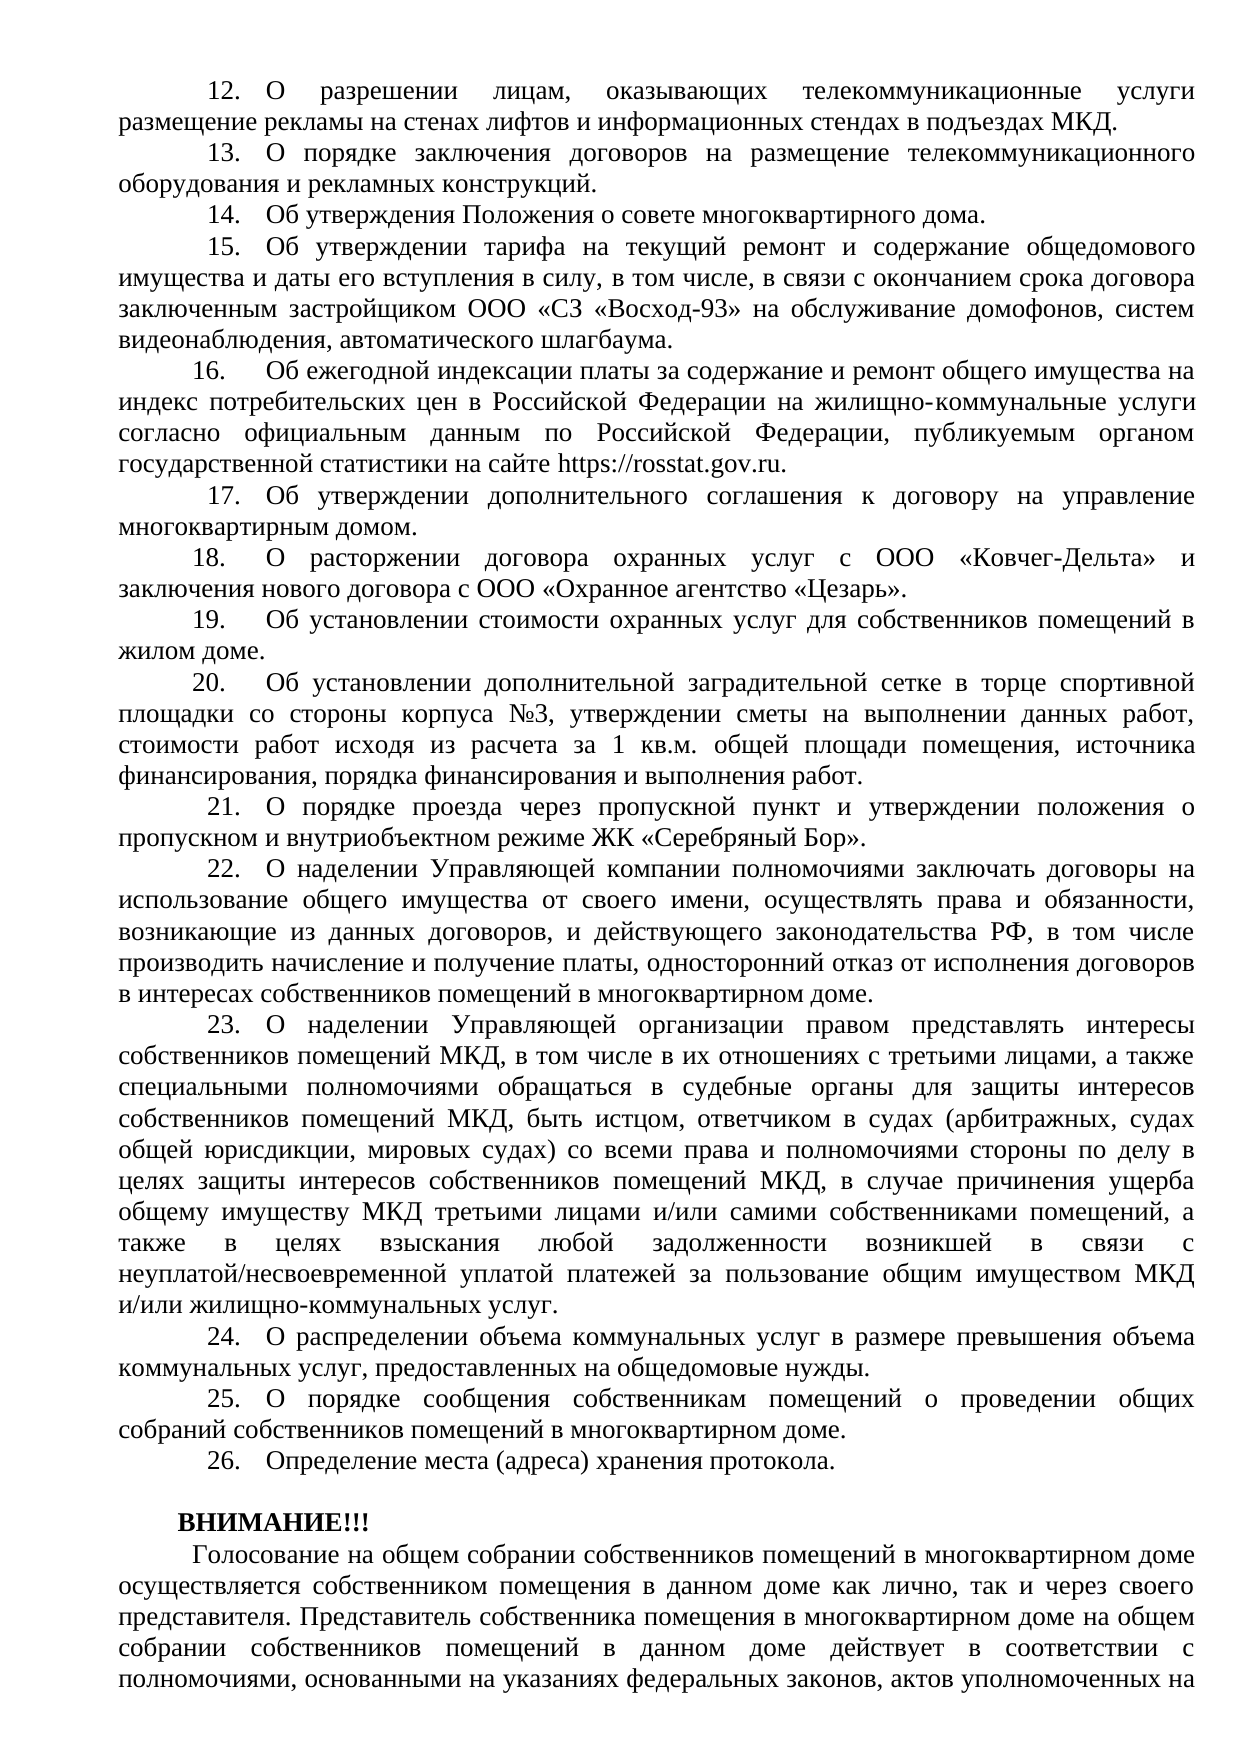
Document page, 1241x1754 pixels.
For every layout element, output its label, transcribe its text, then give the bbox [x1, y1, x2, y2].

list Об установлении стоимости охранных услуг для собственников помещений в жилом доме. [118, 603, 1196, 666]
list Определение места (адреса) хранения протокола. [118, 1444, 1196, 1475]
list Об утверждении дополнительного соглашения к договору на управление многоквартирным домом. [118, 479, 1196, 541]
list О порядке проезда через пропускной пункт и утверждении положения о пропускном и внутриобъектном режиме ЖК «Серебряный Бор». [118, 790, 1196, 852]
list Об ежегодной индексации платы за содержание и ремонт общего имущества на индекс потребительских цен в Российской Федерации на жилищно-коммунальные услуги согласно официальным данным по Российской Федерации, публикуемым органом государственной статистики на сайте https://rosstat.gov.ru. [118, 354, 1196, 479]
list О порядке заключения договоров на размещение телекоммуникационного оборудования и рекламных конструкций. [118, 136, 1196, 198]
list О расторжении договора охранных услуг с ООО «Ковчег-Дельта» и заключения нового договора с ООО «Охранное агентство «Цезарь». [118, 541, 1196, 603]
list Об утверждении тарифа на текущий ремонт и содержание общедомового имущества и даты его вступления в силу, в том числе, в связи с окончанием срока договора заключенным застройщиком ООО «СЗ «Восход-93» на обслуживание домофонов, систем видеонаблюдения, автоматического шлагбаума. [118, 229, 1196, 354]
list О разрешении лицам, оказывающих телекоммуникационные услуги размещение рекламы на стенах лифтов и информационных стендах в подъездах МКД. [118, 74, 1196, 136]
list О наделении Управляющей компании полномочиями заключать договоры на использование общего имущества от своего имени, осуществлять права и обязанности, возникающие из данных договоров, и действующего законодательства РФ, в том числе производить начисление и получение платы, односторонний отказ от исполнения договоров в интересах собственников помещений в многоквартирном доме. [118, 852, 1196, 1008]
list О порядке сообщения собственникам помещений о проведении общих собраний собственников помещений в многоквартирном доме. [118, 1382, 1196, 1444]
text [118, 1538, 1196, 1693]
list Об утверждения Положения о совете многоквартирного дома. [118, 198, 1196, 229]
list ВНИМАНИЕ!!! [177, 1507, 1196, 1538]
list Об установлении дополнительной заградительной сетке в торце спортивной площадки со стороны корпуса №3, утверждении сметы на выполнении данных работ, стоимости работ исходя из расчета за 1 кв.м. общей площади помещения, источника финансирования, порядка финансирования и выполнения работ. [118, 666, 1196, 790]
list О распределении объема коммунальных услуг в размере превышения объема коммунальных услуг, предоставленных на общедомовые нужды. [118, 1320, 1196, 1382]
list О наделении Управляющей организации правом представлять интересы собственников помещений МКД, в том числе в их отношениях с третьими лицами, а также специальными полномочиями обращаться в судебные органы для защиты интересов собственников помещений МКД, быть истцом, ответчиком в судах (арбитражных, судах общей юрисдикции, мировых судах) со всеми права и полномочиями стороны по делу в целях защиты интересов собственников помещений МКД, в случае причинения ущерба общему имуществу МКД третьими лицами и/или самими собственниками помещений, а также в целях взыскания любой задолженности возникшей в связи с неуплатой/несвоевременной уплатой платежей за пользование общим имуществом МКД и/или жилищно-коммунальных услуг. [118, 1008, 1196, 1320]
